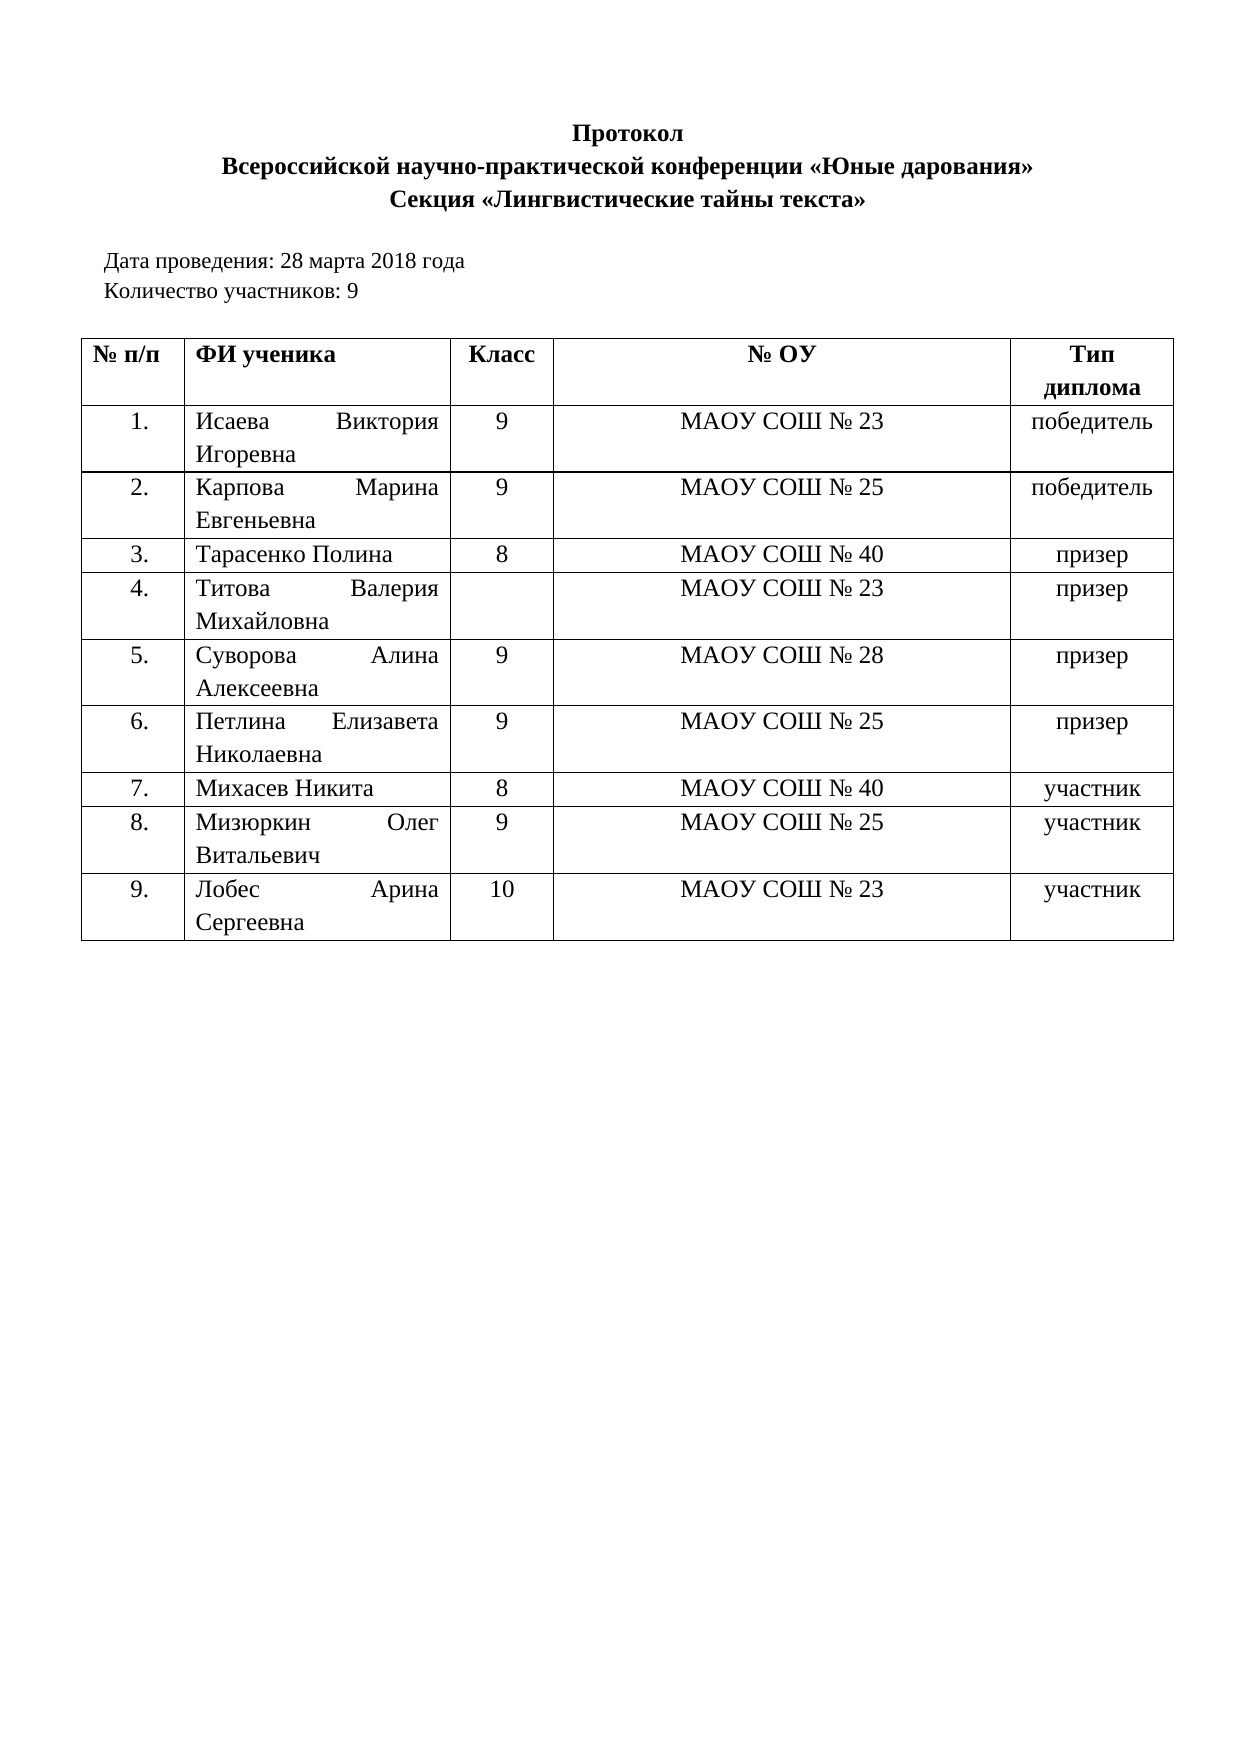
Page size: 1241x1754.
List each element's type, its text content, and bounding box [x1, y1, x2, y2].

table_cell 9 [451, 473, 553, 538]
table_cell [82, 573, 184, 639]
table_cell 8 [451, 539, 553, 572]
table_cell 8 [451, 773, 553, 806]
table_cell Лобес Арина Сергеевна [185, 874, 450, 939]
table_cell призер [1011, 706, 1173, 772]
table_cell [451, 573, 553, 639]
table_cell [82, 640, 184, 705]
table_cell [82, 706, 184, 772]
table_cell МАОУ СОШ № 40 [554, 539, 1010, 572]
table_header Класс [451, 339, 553, 405]
table_cell [82, 807, 184, 873]
table_cell призер [1011, 640, 1173, 705]
table_header Тип диплома [1011, 339, 1173, 405]
table_cell [82, 473, 184, 538]
text Протокол [103, 118, 1152, 147]
table_cell МАОУ СОШ № 25 [554, 473, 1010, 538]
table_cell призер [1011, 573, 1173, 639]
table_cell [82, 874, 184, 939]
table_cell Тарасенко Полина [185, 539, 450, 572]
table_cell Михасев Никита [185, 773, 450, 806]
table_cell 9 [451, 706, 553, 772]
table_cell МАОУ СОШ № 23 [554, 406, 1010, 471]
table_cell МАОУ СОШ № 25 [554, 807, 1010, 873]
table_cell МАОУ СОШ № 40 [554, 773, 1010, 806]
table_cell МАОУ СОШ № 23 [554, 573, 1010, 639]
table_cell Карпова Марина Евгеньевна [185, 473, 450, 538]
text Дата проведения: 28 марта 2018 года [103, 247, 1152, 274]
table_cell 10 [451, 874, 553, 939]
table_cell 9 [451, 406, 553, 471]
table_cell [82, 539, 184, 572]
table_cell Суворова Алина Алексеевна [185, 640, 450, 705]
text Всероссийской научно-практической конференции «Юные дарования» [103, 151, 1152, 180]
table_cell 9 [451, 807, 553, 873]
table_cell МАОУ СОШ № 25 [554, 706, 1010, 772]
table_cell МАОУ СОШ № 28 [554, 640, 1010, 705]
text Количество участников: 9 [103, 278, 1152, 304]
table_cell 9 [451, 640, 553, 705]
table_cell Петлина Елизавета Николаевна [185, 706, 450, 772]
table_cell Мизюркин Олег Витальевич [185, 807, 450, 873]
text Секция «Лингвистические тайны текста» [103, 184, 1152, 213]
table_cell победитель [1011, 473, 1173, 538]
table_cell [82, 773, 184, 806]
table_cell Исаева Виктория Игоревна [185, 406, 450, 471]
table_cell [82, 406, 184, 471]
table_header № ОУ [554, 339, 1010, 405]
table_cell призер [1011, 539, 1173, 572]
table_cell победитель [1011, 406, 1173, 471]
table_cell Титова Валерия Михайловна [185, 573, 450, 639]
table_cell участник [1011, 807, 1173, 873]
table_cell участник [1011, 874, 1173, 939]
table_cell МАОУ СОШ № 23 [554, 874, 1010, 939]
table_header № п/п [82, 339, 184, 405]
table_cell участник [1011, 773, 1173, 806]
table_header ФИ ученика [185, 339, 450, 405]
